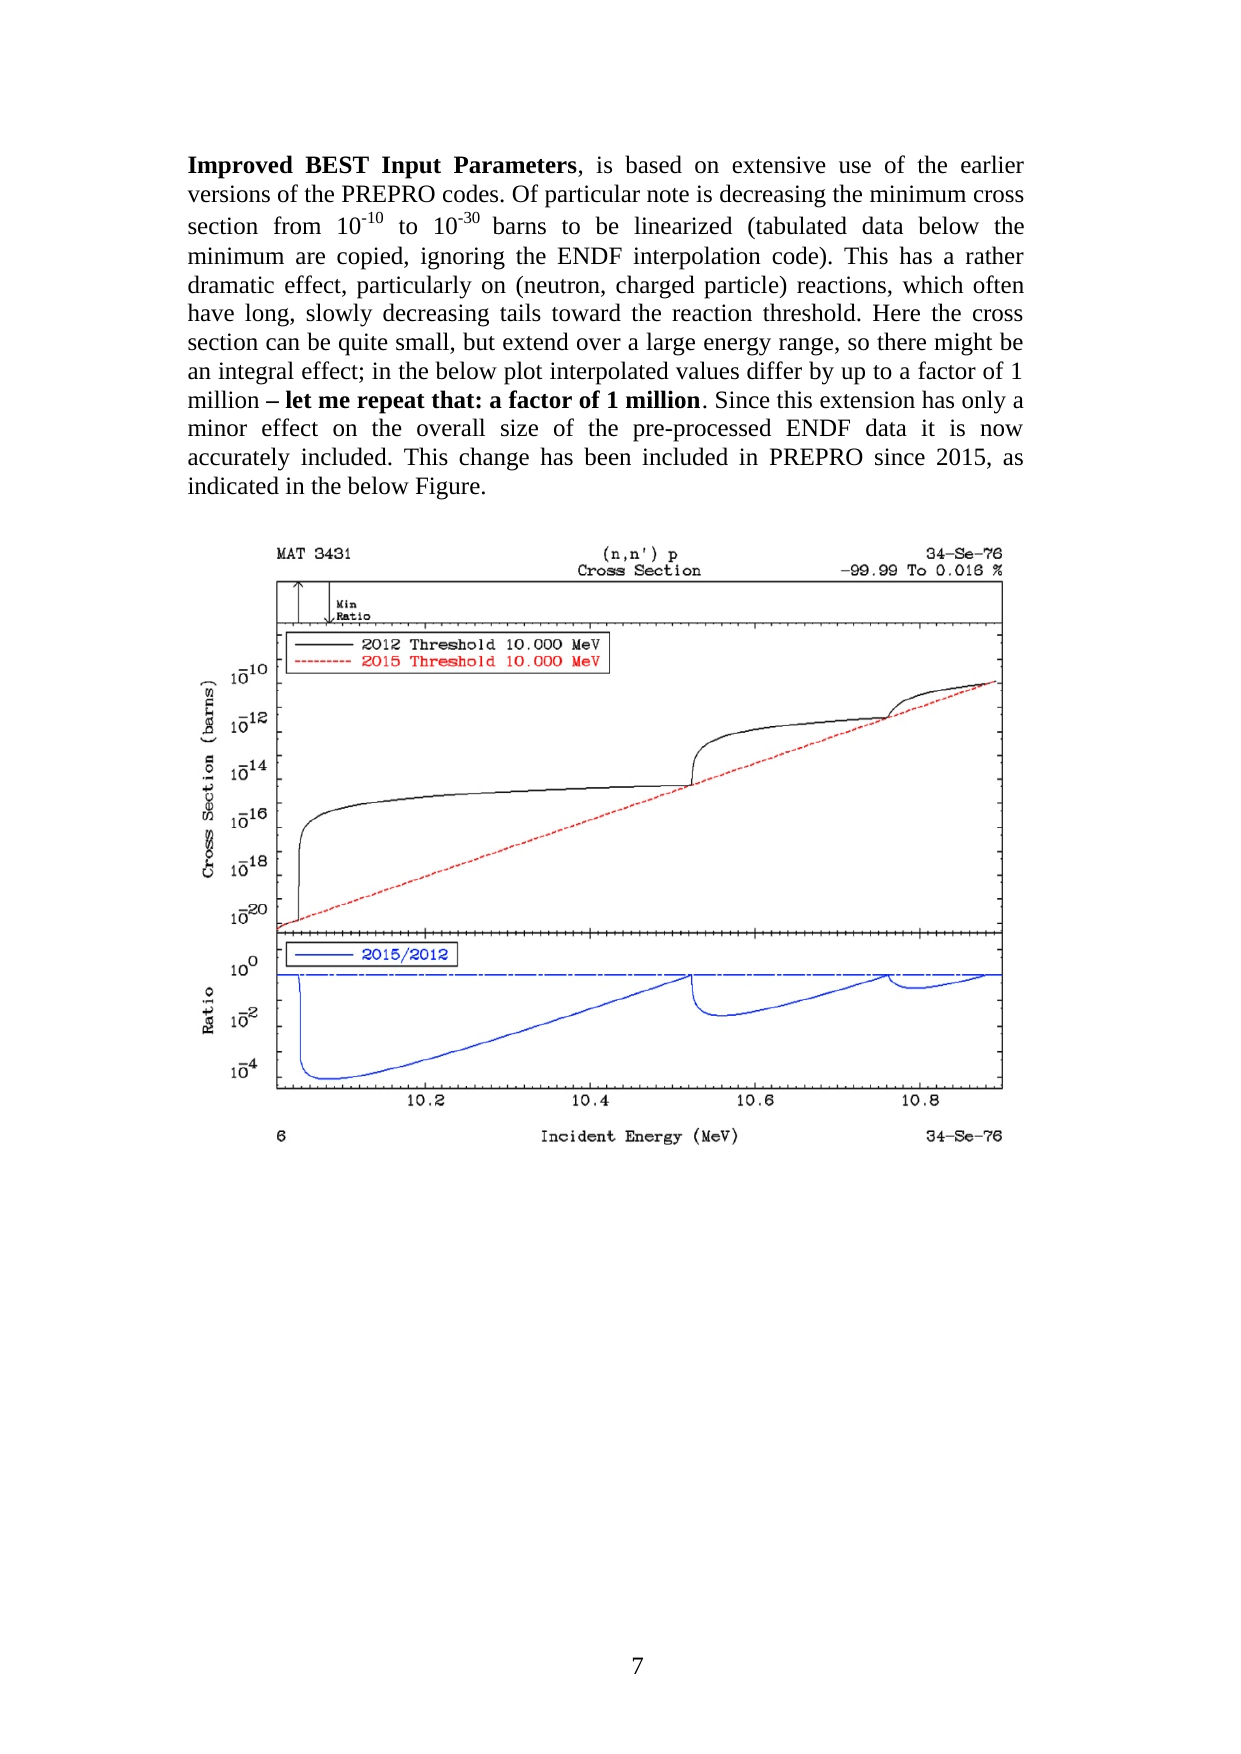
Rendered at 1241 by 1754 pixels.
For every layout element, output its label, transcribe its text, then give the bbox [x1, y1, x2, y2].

text Improved BEST Input Parameters, is based on extensive use of the earlier versions of the PREPRO codes. Of particular note is decreasing the minimum cross section from 10-10 to 10-30 barns to be linearized (tabulated data below the minimum are copied, ignoring the ENDF interpolation code). This has a rather dramatic effect, particularly on (neutron, charged particle) reactions, which often have long, slowly decreasing tails toward the reaction threshold. Here the cross section can be quite small, but extend over a large energy range, so there might be an integral effect; in the below plot interpolated values differ by up to a factor of 1 million – let me repeat that: a factor of 1 million. Since this extension has only a minor effect on the overall size of the pre-processed ENDF data it is now accurately included. This change has been included in PREPRO since 2015, as indicated in the below Figure. [187, 150, 1025, 500]
picture [187, 528, 1025, 1162]
